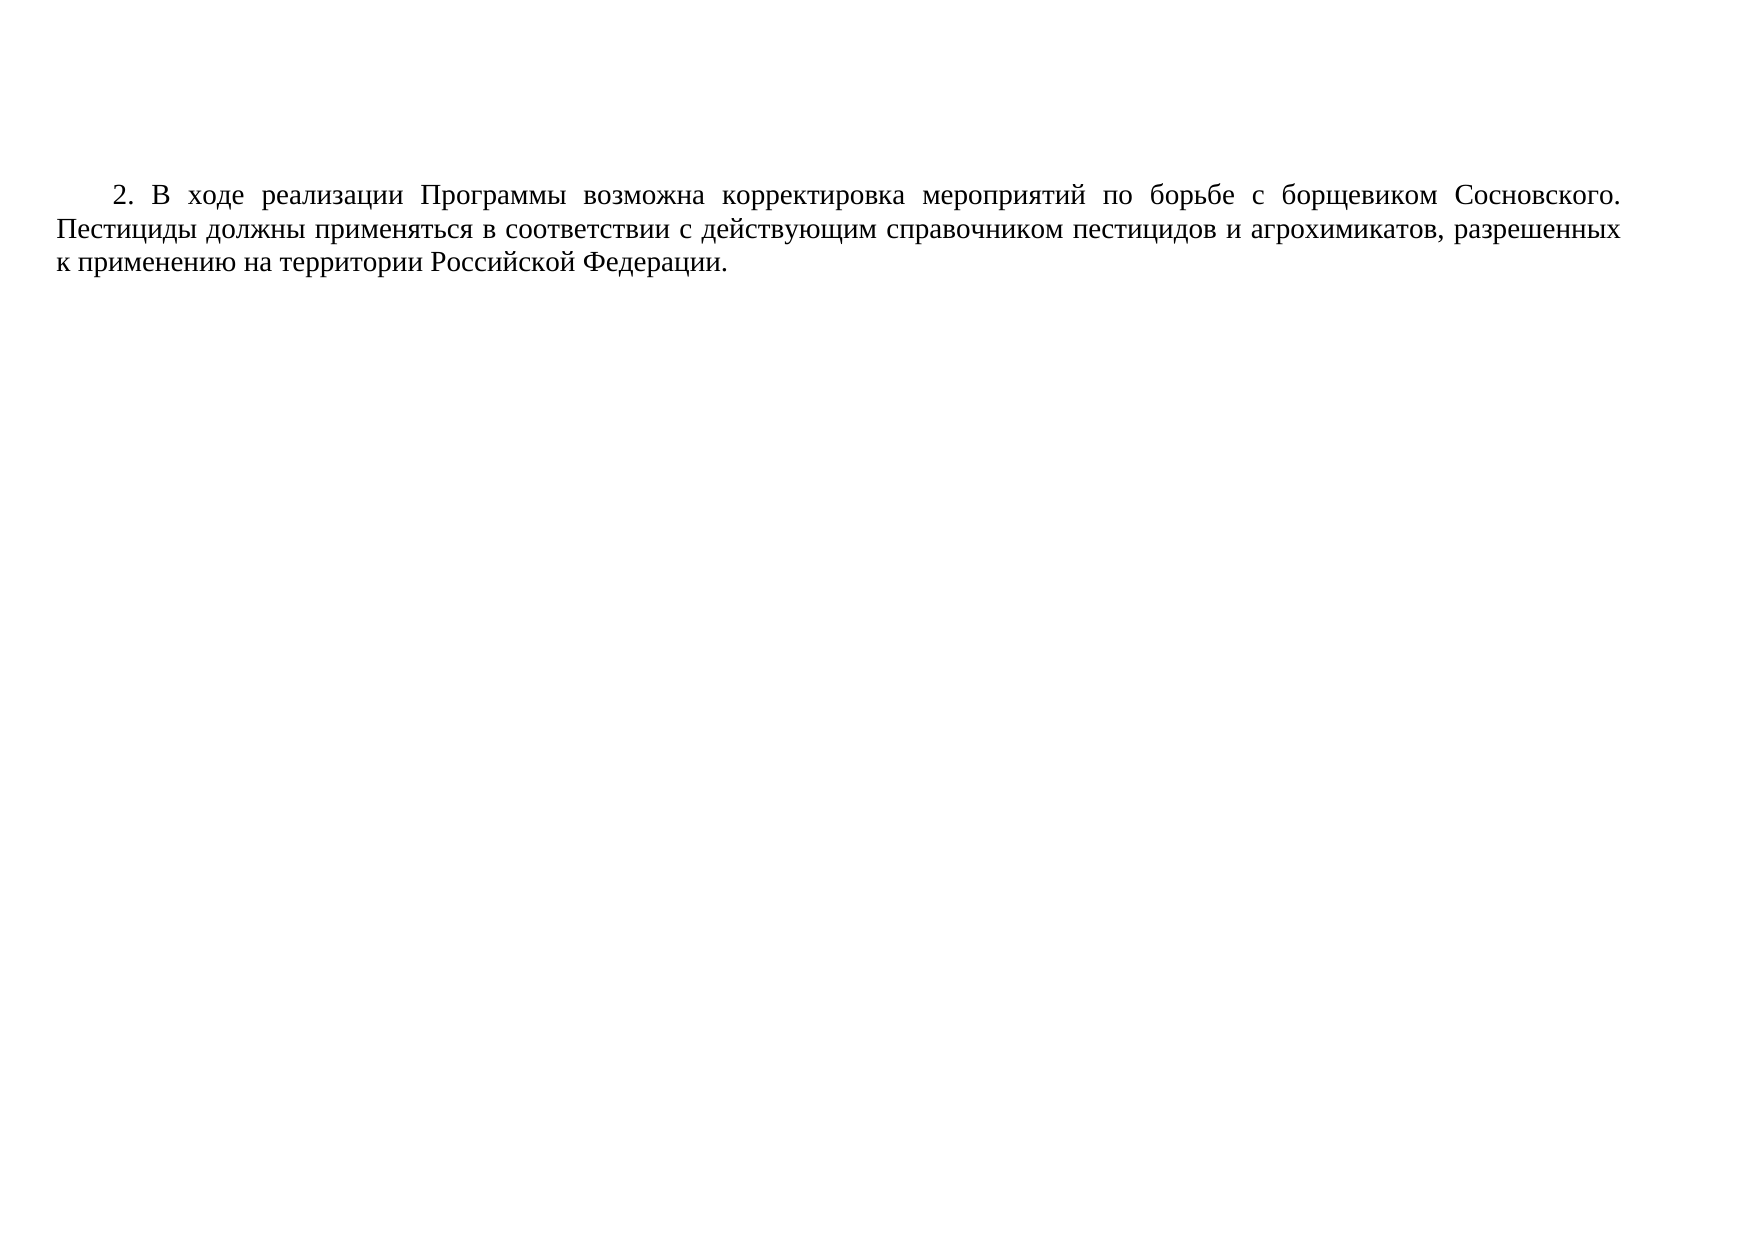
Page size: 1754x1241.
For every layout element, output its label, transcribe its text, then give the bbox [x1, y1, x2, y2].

text 2. В ходе реализации Программы возможна корректировка мероприятий по борьбе с борщевиком Сосновского. Пестициды должны применяться в соответствии с действующим справочником пестицидов и агрохимикатов, разрешенных к применению на территории Российской Федерации. [56, 177, 1623, 278]
